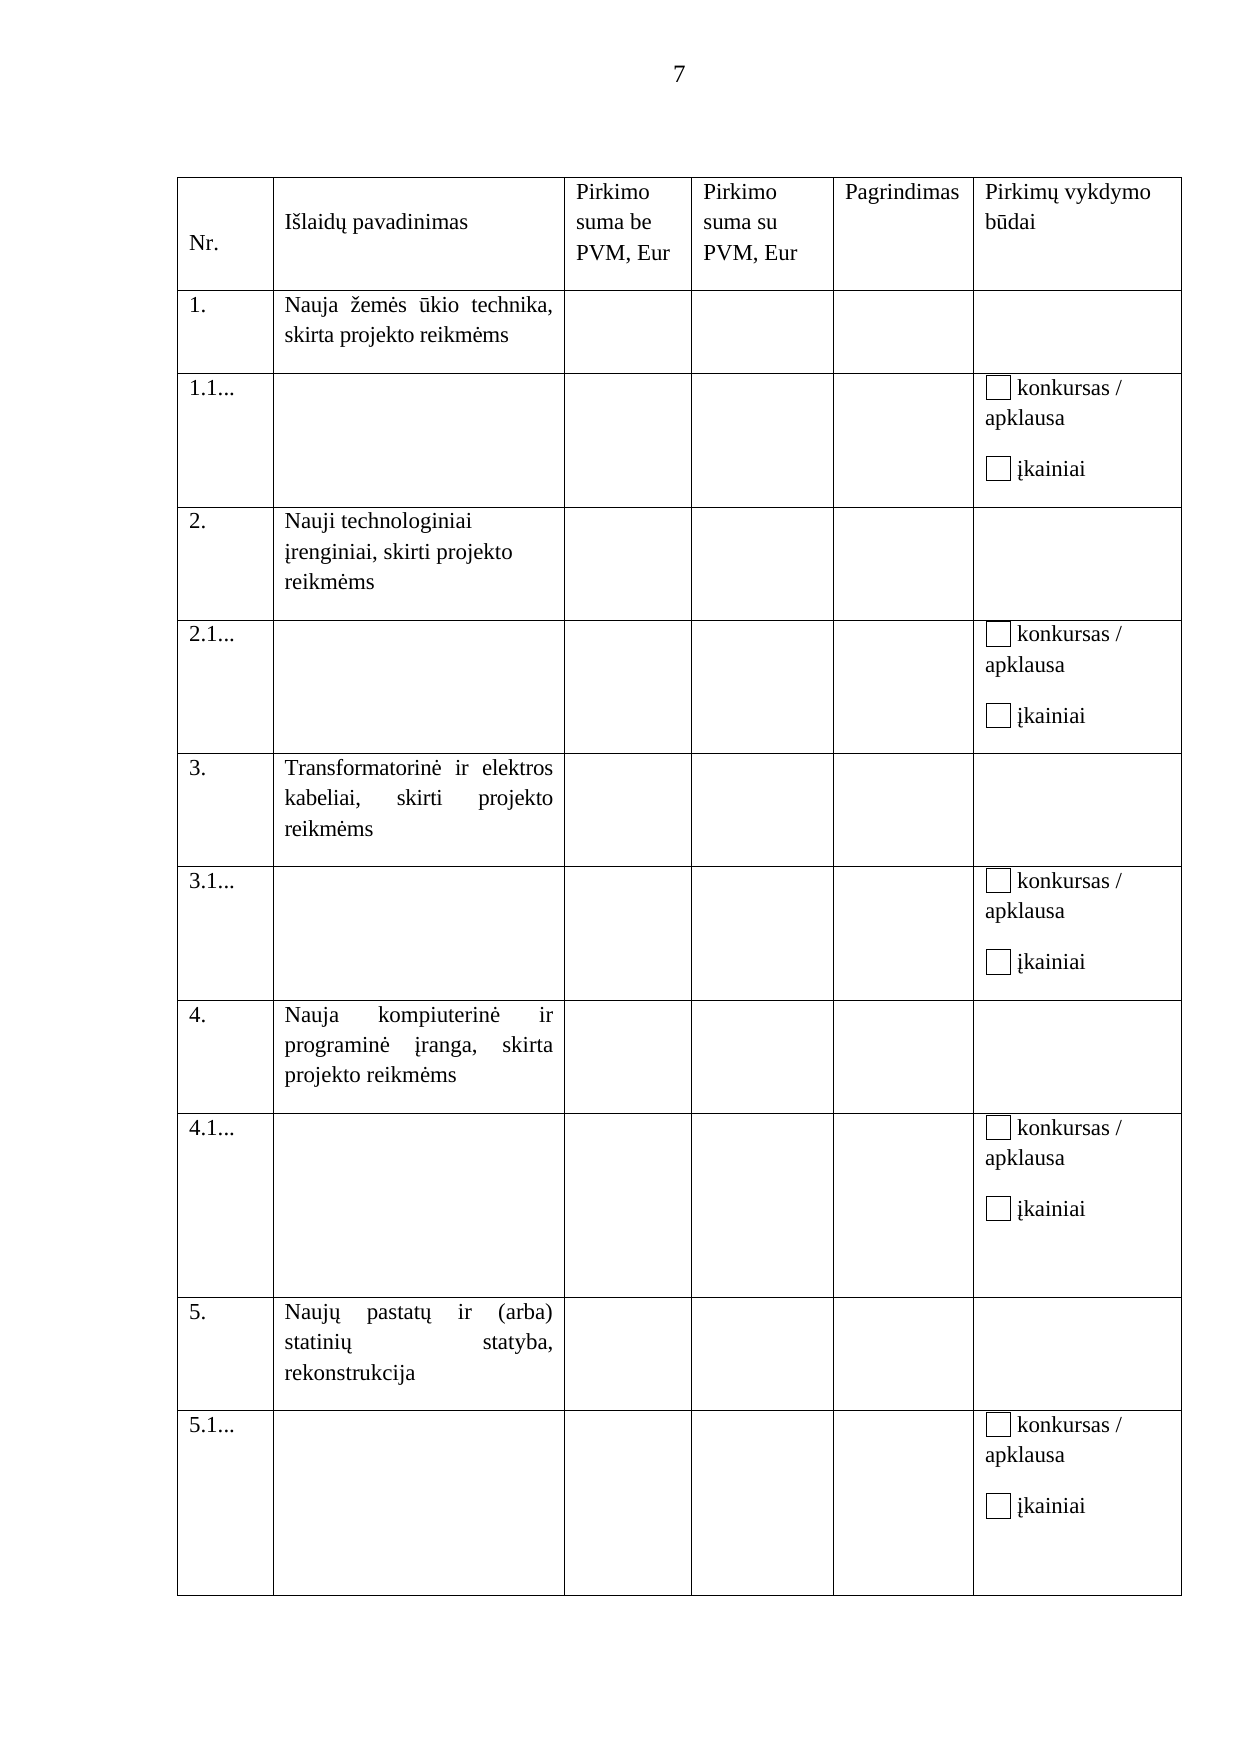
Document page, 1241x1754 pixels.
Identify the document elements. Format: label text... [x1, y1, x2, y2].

table_cell konkursas / apklausa įkainiai [974, 621, 1181, 753]
table_cell [974, 1298, 1181, 1410]
table_cell Nauji technologiniai įrenginiai, skirti projekto reikmėms [274, 508, 564, 619]
table_cell [834, 291, 973, 373]
table_cell konkursas / apklausa įkainiai [974, 867, 1181, 1000]
table_cell [974, 291, 1181, 373]
table_cell [565, 291, 691, 373]
table_cell [692, 621, 833, 753]
table_cell [565, 867, 691, 1000]
table_cell [565, 1114, 691, 1297]
table_cell 4. [178, 1001, 273, 1113]
table_cell 2.1... [178, 621, 273, 753]
table_cell [565, 1411, 691, 1594]
table_cell [565, 621, 691, 753]
table_cell [834, 1298, 973, 1410]
table_cell 4.1... [178, 1114, 273, 1297]
table_cell 1. [178, 291, 273, 373]
table_header Nr. [178, 178, 273, 290]
table_cell [274, 621, 564, 753]
table_cell Transformatorinė ir elektros kabeliai, skirti projekto reikmėms [274, 754, 564, 866]
table_cell [692, 1114, 833, 1297]
table_cell 3.1... [178, 867, 273, 1000]
table_cell Naujų pastatų ir (arba) statinių statyba, rekonstrukcija [274, 1298, 564, 1410]
table_cell konkursas / apklausa įkainiai [974, 1411, 1181, 1594]
table_cell [974, 508, 1181, 619]
table_cell [692, 867, 833, 1000]
table_cell [974, 754, 1181, 866]
table_cell [692, 291, 833, 373]
table_cell [692, 754, 833, 866]
table_cell 2. [178, 508, 273, 619]
table_cell Nauja žemės ūkio technika, skirta projekto reikmėms [274, 291, 564, 373]
table_cell [274, 374, 564, 507]
table_cell [834, 1001, 973, 1113]
table_header Pirkimo suma su PVM, Eur [692, 178, 833, 290]
table_cell [692, 374, 833, 507]
table_cell konkursas / apklausa įkainiai [974, 1114, 1181, 1297]
table_cell [565, 754, 691, 866]
table_cell [565, 1298, 691, 1410]
table_cell [834, 1114, 973, 1297]
table_cell 5.1... [178, 1411, 273, 1594]
table_cell [834, 508, 973, 619]
table_header Pirkimo suma be PVM, Eur [565, 178, 691, 290]
table_header Pagrindimas [834, 178, 973, 290]
table_header Pirkimų vykdymo būdai [974, 178, 1181, 290]
table_cell [834, 867, 973, 1000]
table_cell [565, 1001, 691, 1113]
table_cell [834, 374, 973, 507]
table_cell [274, 867, 564, 1000]
table_cell Nauja kompiuterinė ir programinė įranga, skirta projekto reikmėms [274, 1001, 564, 1113]
table_header Išlaidų pavadinimas [274, 178, 564, 290]
table_cell [974, 1001, 1181, 1113]
table_cell [692, 1411, 833, 1594]
table_cell [565, 508, 691, 619]
table_cell [834, 621, 973, 753]
table_cell [274, 1114, 564, 1297]
table_cell 5. [178, 1298, 273, 1410]
table_cell 3. [178, 754, 273, 866]
table_cell [692, 1001, 833, 1113]
table_cell [692, 508, 833, 619]
table_cell [834, 1411, 973, 1594]
table_cell konkursas / apklausa įkainiai [974, 374, 1181, 507]
table_cell [834, 754, 973, 866]
table_cell [692, 1298, 833, 1410]
table_cell [274, 1411, 564, 1594]
table_cell 1.1... [178, 374, 273, 507]
table_cell [565, 374, 691, 507]
